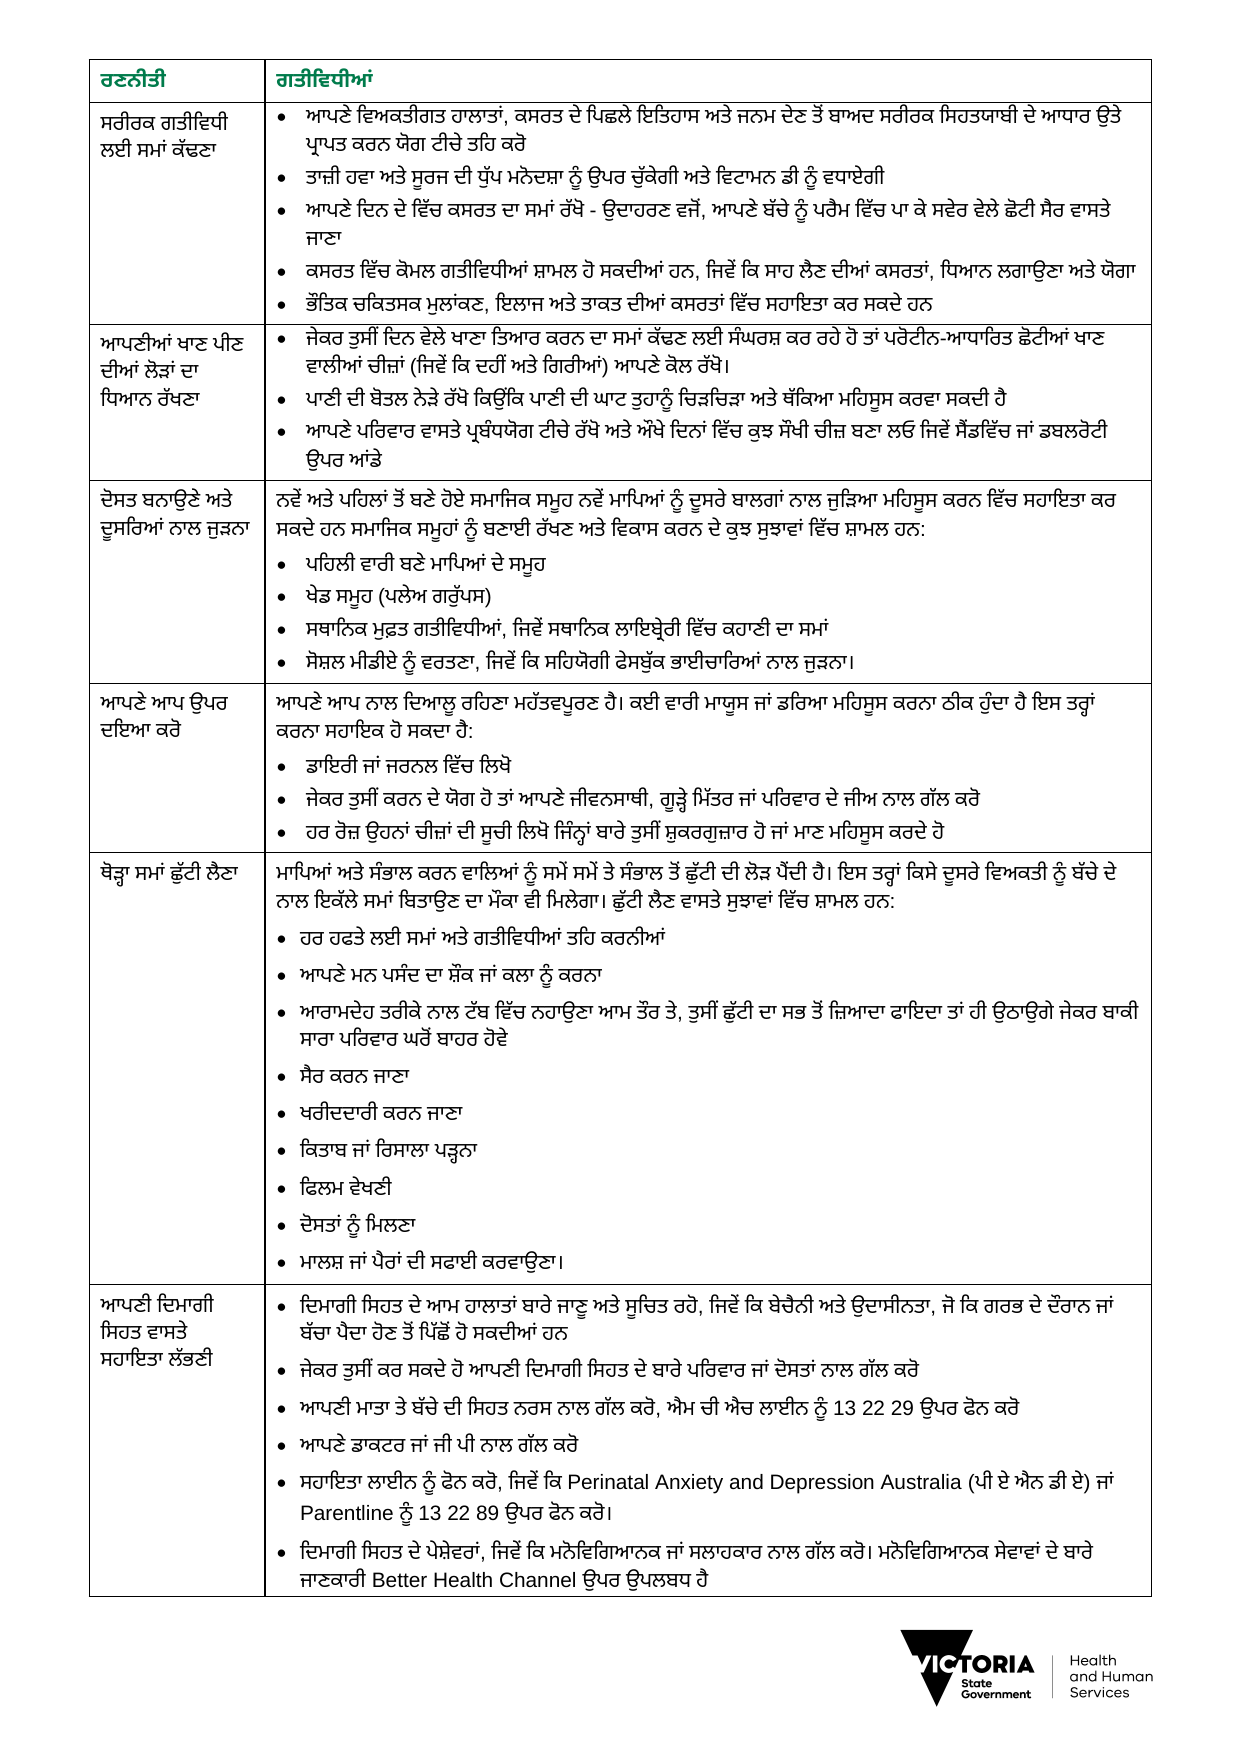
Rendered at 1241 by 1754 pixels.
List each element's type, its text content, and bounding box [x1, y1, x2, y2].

table_cell ਦੋਸਤ ਬਨਾਉਣੇ ਅਤੇ ਦੂਸਰਿਆਂ ਨਾਲ ਜੁੜਨਾ [90, 481, 264, 682]
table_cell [266, 1285, 1151, 1596]
table_cell ਥੋੜ੍ਹਾ ਸਮਾਂ ਛੁੱਟੀ ਲੈਣਾ [90, 853, 264, 1284]
table_cell ਆਪਣੀਆਂ ਖਾਣ ਪੀਣ ਦੀਆਂ ਲੋੜਾਂ ਦਾ ਧਿਆਨ ਰੱਖਣਾ [90, 325, 264, 480]
picture [0, 1624, 1241, 1754]
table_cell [90, 1285, 264, 1596]
table_header ਗਤੀਵਿਧੀਆਂ [266, 60, 1151, 102]
table_header ਰਣਨੀਤੀ [90, 60, 264, 102]
table_cell ਮਾਪਿਆਂ ਅਤੇ ਸੰਭਾਲ ਕਰਨ ਵਾਲਿਆਂ ਨੂੰ ਸਮੇਂ ਸਮੇਂ ਤੇ ਸੰਭਾਲ ਤੋਂ ਛੁੱਟੀ ਦੀ ਲੋੜ ਪੈਂਦੀ ਹੈ। ਇਸ ਤਰ੍ਹਾਂ ਕਿਸੇ ਦੂਸਰੇ ਵਿਅਕਤੀ ਨੂੰ ਬੱਚੇ ਦੇ ਨਾਲ ਇਕੱਲੇ ਸਮਾਂ ਬਿਤਾਉਣ ਦਾ ਮੌਕਾ ਵੀ ਮਿਲੇਗਾ। ਛੁੱਟੀ ਲੈਣ ਵਾਸਤੇ ਸੁਝਾਵਾਂ ਵਿੱਚ ਸ਼ਾਮਲ ਹਨ: ਹਰ ਹਫਤੇ ਲਈ ਸਮਾਂ ਅਤੇ ਗਤੀਵਿਧੀਆਂ ਤਹਿ ਕਰਨੀਆਂ ਆਪਣੇ ਮਨ ਪਸੰਦ ਦਾ ਸ਼ੌਕ ਜਾਂ ਕਲਾ ਨੂੰ ਕਰਨਾ ਆਰਾਮਦੇਹ ਤਰੀਕੇ ਨਾਲ ਟੱਬ ਵਿੱਚ ਨਹਾਉਣਾ ਆਮ ਤੌਰ ਤੇ, ਤੁਸੀਂ ਛੁੱਟੀ ਦਾ ਸਭ ਤੋਂ ਜ਼ਿਆਦਾ ਫਾਇਦਾ ਤਾਂ ਹੀ ਉਠਾਉਗੇ ਜੇਕਰ ਬਾਕੀ ਸਾਰਾ ਪਰਿਵਾਰ ਘਰੋਂ ਬਾਹਰ ਹੋਵੇ ਸੈਰ ਕਰਨ ਜਾਣਾ ਖਰੀਦਦਾਰੀ ਕਰਨ ਜਾਣਾ ਕਿਤਾਬ ਜਾਂ ਰਿਸਾਲਾ ਪੜ੍ਹਨਾ ਫਿਲਮ ਵੇਖਣੀ ਦੋਸਤਾਂ ਨੂੰ ਮਿਲਣਾ ਮਾਲਸ਼ ਜਾਂ ਪੈਰਾਂ ਦੀ ਸਫਾਈ ਕਰਵਾਉਣਾ। [266, 853, 1151, 1284]
table_cell ਸਰੀਰਕ ਗਤੀਵਿਧੀ ਲਈ ਸਮਾਂ ਕੱਢਣਾ [90, 103, 264, 324]
table_cell ਜੇਕਰ ਤੁਸੀਂ ਦਿਨ ਵੇਲੇ ਖਾਣਾ ਤਿਆਰ ਕਰਨ ਦਾ ਸਮਾਂ ਕੱਢਣ ਲਈ ਸੰਘਰਸ਼ ਕਰ ਰਹੇ ਹੋ ਤਾਂ ਪਰੋਟੀਨ-ਆਧਾਰਿਤ ਛੋਟੀਆਂ ਖਾਣ ਵਾਲੀਆਂ ਚੀਜ਼ਾਂ (ਜਿਵੇਂ ਕਿ ਦਹੀਂ ਅਤੇ ਗਿਰੀਆਂ) ਆਪਣੇ ਕੋਲ ਰੱਖੋ। ਪਾਣੀ ਦੀ ਬੋਤਲ ਨੇੜੇ ਰੱਖੋ ਕਿਉਂਕਿ ਪਾਣੀ ਦੀ ਘਾਟ ਤੁਹਾਨੂੰ ਚਿੜਚਿੜਾ ਅਤੇ ਥੱਕਿਆ ਮਹਿਸੂਸ ਕਰਵਾ ਸਕਦੀ ਹੈ ਆਪਣੇ ਪਰਿਵਾਰ ਵਾਸਤੇ ਪ੍ਰਬੰਧਯੋਗ ਟੀਚੇ ਰੱਖੋ ਅਤੇ ਔਖੇ ਦਿਨਾਂ ਵਿੱਚ ਕੁਝ ਸੌਖੀ ਚੀਜ਼ ਬਣਾ ਲਓ ਜਿਵੇਂ ਸੈਂਡਵਿੱਚ ਜਾਂ ਡਬਲਰੋਟੀ ਉਪਰ ਆਂਡੇ [266, 325, 1151, 480]
table_cell ਆਪਣੇ ਆਪ ਨਾਲ ਦਿਆਲੂ ਰਹਿਣਾ ਮਹੱਤਵਪੂਰਣ ਹੈ। ਕਈ ਵਾਰੀ ਮਾਯੂਸ ਜਾਂ ਡਰਿਆ ਮਹਿਸੂਸ ਕਰਨਾ ਠੀਕ ਹੁੰਦਾ ਹੈ ਇਸ ਤਰ੍ਹਾਂ ਕਰਨਾ ਸਹਾਇਕ ਹੋ ਸਕਦਾ ਹੈ: ਡਾਇਰੀ ਜਾਂ ਜਰਨਲ ਵਿੱਚ ਲਿਖੋ ਜੇਕਰ ਤੁਸੀਂ ਕਰਨ ਦੇ ਯੋਗ ਹੋ ਤਾਂ ਆਪਣੇ ਜੀਵਨਸਾਥੀ, ਗੂੜ੍ਹੇ ਮਿੱਤਰ ਜਾਂ ਪਰਿਵਾਰ ਦੇ ਜੀਅ ਨਾਲ ਗੱਲ ਕਰੋ ਹਰ ਰੋਜ਼ ਉਹਨਾਂ ਚੀਜ਼ਾਂ ਦੀ ਸੂਚੀ ਲਿਖੋ ਜਿੰਨ੍ਹਾਂ ਬਾਰੇ ਤੁਸੀਂ ਸ਼ੁਕਰਗੁਜ਼ਾਰ ਹੋ ਜਾਂ ਮਾਣ ਮਹਿਸੂਸ ਕਰਦੇ ਹੋ [266, 684, 1151, 852]
table_cell ਆਪਣੇ ਵਿਅਕਤੀਗਤ ਹਾਲਾਤਾਂ, ਕਸਰਤ ਦੇ ਪਿਛਲੇ ਇਤਿਹਾਸ ਅਤੇ ਜਨਮ ਦੇਣ ਤੋਂ ਬਾਅਦ ਸਰੀਰਕ ਸਿਹਤਯਾਬੀ ਦੇ ਆਧਾਰ ਉਤੇ ਪ੍ਰਾਪਤ ਕਰਨ ਯੋਗ ਟੀਚੇ ਤਹਿ ਕਰੋ ਤਾਜ਼ੀ ਹਵਾ ਅਤੇ ਸੂਰਜ ਦੀ ਧੁੱਪ ਮਨੋਦਸ਼ਾ ਨੂੰ ਉਪਰ ਚੁੱਕੇਗੀ ਅਤੇ ਵਿਟਾਮਨ ਡੀ ਨੂੰ ਵਧਾਏਗੀ ਆਪਣੇ ਦਿਨ ਦੇ ਵਿੱਚ ਕਸਰਤ ਦਾ ਸਮਾਂ ਰੱਖੋ - ਉਦਾਹਰਣ ਵਜੋਂ, ਆਪਣੇ ਬੱਚੇ ਨੂੰ ਪਰੈਮ ਵਿੱਚ ਪਾ ਕੇ ਸਵੇਰ ਵੇਲੇ ਛੋਟੀ ਸੈਰ ਵਾਸਤੇ ਜਾਣਾ ਕਸਰਤ ਵਿੱਚ ਕੋਮਲ ਗਤੀਵਿਧੀਆਂ ਸ਼ਾਮਲ ਹੋ ਸਕਦੀਆਂ ਹਨ, ਜਿਵੇਂ ਕਿ ਸਾਹ ਲੈਣ ਦੀਆਂ ਕਸਰਤਾਂ, ਧਿਆਨ ਲਗਾਉਣਾ ਅਤੇ ਯੋਗਾ ਭੌਤਿਕ ਚਕਿਤਸਕ ਮੁਲਾਂਕਣ, ਇਲਾਜ ਅਤੇ ਤਾਕਤ ਦੀਆਂ ਕਸਰਤਾਂ ਵਿੱਚ ਸਹਾਇਤਾ ਕਰ ਸਕਦੇ ਹਨ [266, 103, 1151, 324]
table_cell ਨਵੇਂ ਅਤੇ ਪਹਿਲਾਂ ਤੋਂ ਬਣੇ ਹੋਏ ਸਮਾਜਿਕ ਸਮੂਹ ਨਵੇਂ ਮਾਪਿਆਂ ਨੂੰ ਦੂਸਰੇ ਬਾਲਗਾਂ ਨਾਲ ਜੁੜਿਆ ਮਹਿਸੂਸ ਕਰਨ ਵਿੱਚ ਸਹਾਇਤਾ ਕਰ ਸਕਦੇ ਹਨ ਸਮਾਜਿਕ ਸਮੂਹਾਂ ਨੂੰ ਬਣਾਈ ਰੱਖਣ ਅਤੇ ਵਿਕਾਸ ਕਰਨ ਦੇ ਕੁਝ ਸੁਝਾਵਾਂ ਵਿੱਚ ਸ਼ਾਮਲ ਹਨ: ਪਹਿਲੀ ਵਾਰੀ ਬਣੇ ਮਾਪਿਆਂ ਦੇ ਸਮੂਹ ਖੇਡ ਸਮੂਹ (ਪਲੇਅ ਗਰੁੱਪਸ) ਸਥਾਨਿਕ ਮੁਫ਼ਤ ਗਤੀਵਿਧੀਆਂ, ਜਿਵੇਂ ਸਥਾਨਿਕ ਲਾਇਬ੍ਰੇਰੀ ਵਿੱਚ ਕਹਾਣੀ ਦਾ ਸਮਾਂ ਸੋਸ਼ਲ ਮੀਡੀਏ ਨੂੰ ਵਰਤਣਾ, ਜਿਵੇਂ ਕਿ ਸਹਿਯੋਗੀ ਫੇਸਬੁੱਕ ਭਾਈਚਾਰਿਆਂ ਨਾਲ ਜੁੜਨਾ। [266, 481, 1151, 682]
table_cell ਆਪਣੇ ਆਪ ਉਪਰ ਦਇਆ ਕਰੋ [90, 684, 264, 852]
